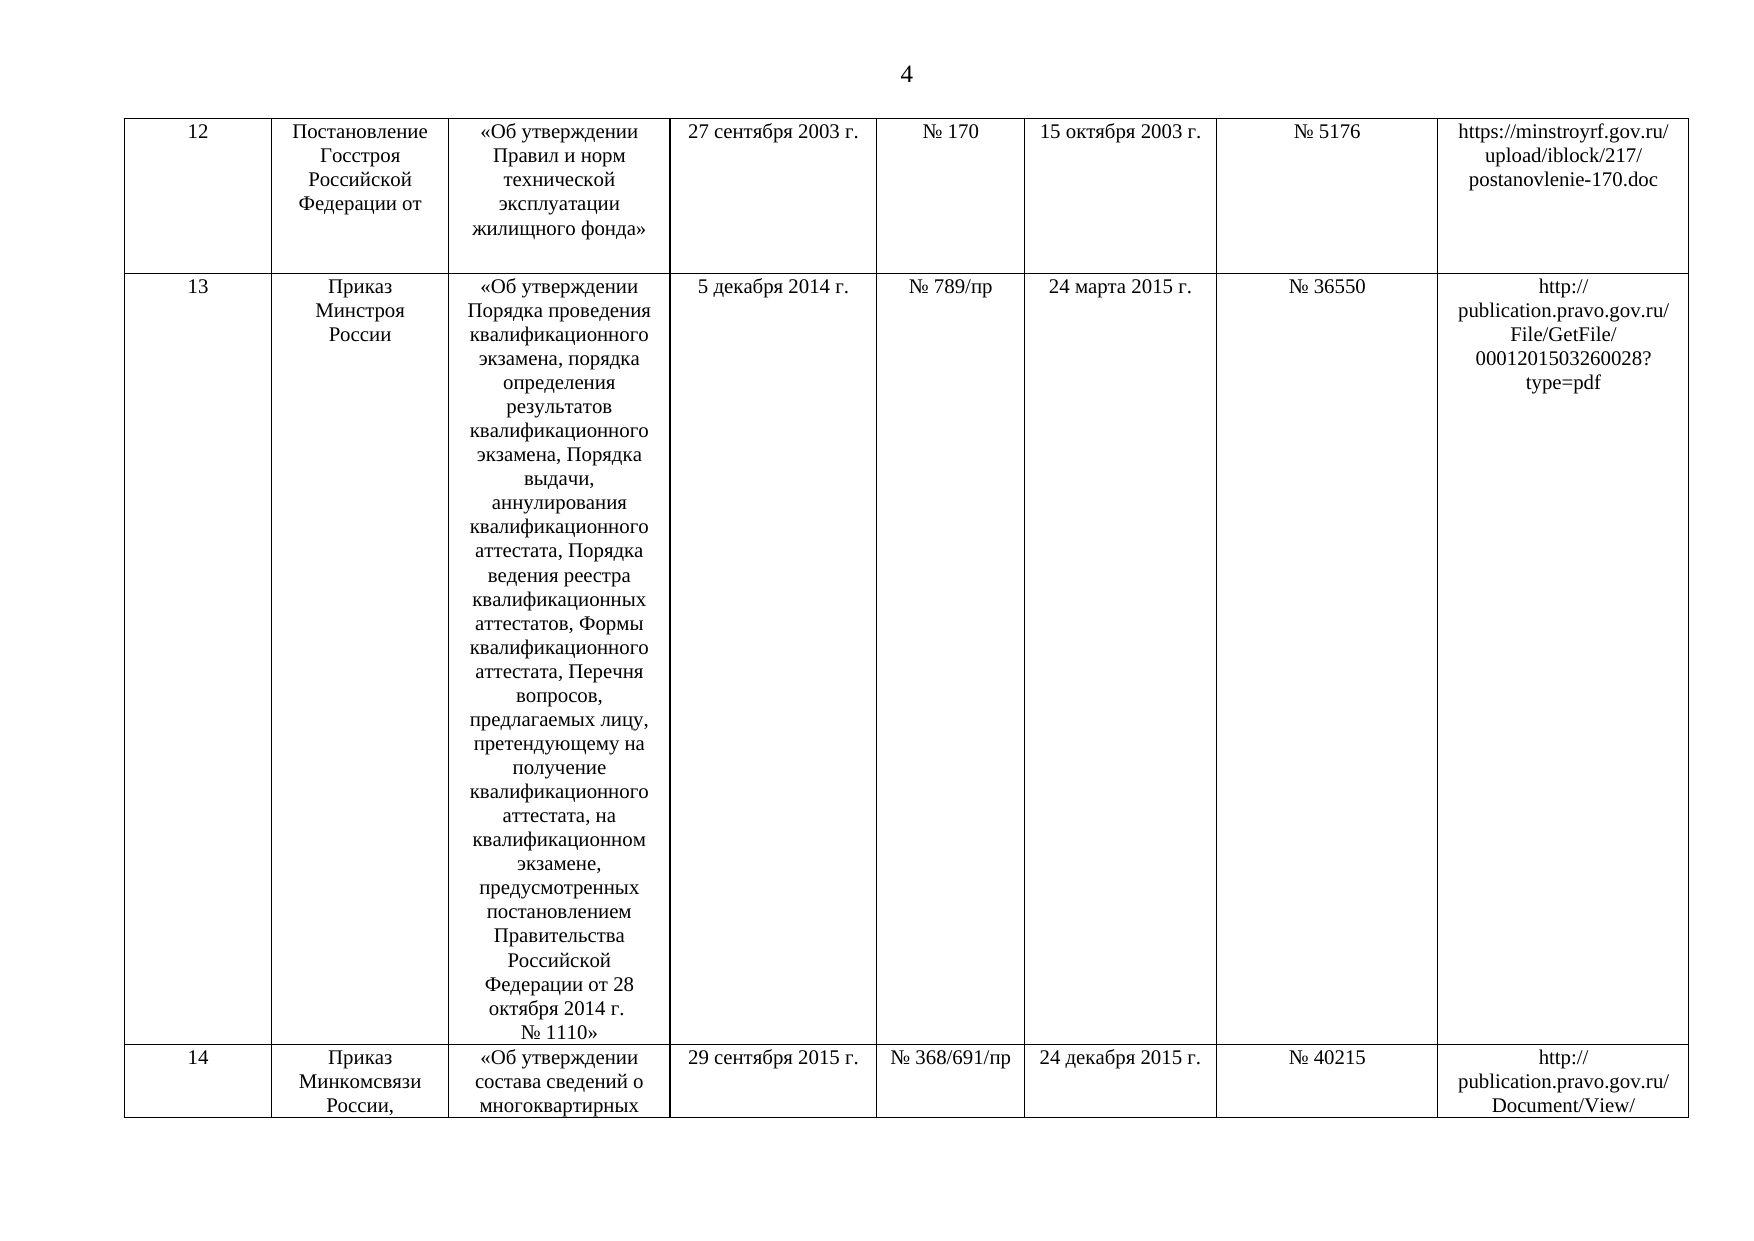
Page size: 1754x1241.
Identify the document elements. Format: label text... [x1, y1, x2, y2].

table_cell 27 сентября 2003 г. [671, 119, 876, 273]
table_cell Постановление Госстроя Российской Федерации от [272, 119, 448, 273]
table_cell № 40215 [1217, 1045, 1437, 1117]
table_cell https://minstroyrf.gov.ru/upload/iblock/217/postanovlenie-170.doc [1438, 119, 1688, 273]
table_cell № 5176 [1217, 119, 1437, 273]
table_cell 13 [125, 274, 271, 1044]
table_cell «Об утверждении Порядка проведения квалификационного экзамена, порядка определения результатов квалификационного экзамена, Порядка выдачи, аннулирования квалификационного аттестата, Порядка ведения реестра квалификационных аттестатов, Формы квалификационного аттестата, Перечня вопросов, предлагаемых лицу, претендующему на получение квалификационного аттестата, на квалификационном экзамене, предусмотренных постановлением Правительства Российской Федерации от 28 октября 2014 г. № 1110» [449, 274, 669, 1044]
table_cell 5 декабря 2014 г. [671, 274, 876, 1044]
table_cell Приказ Минстроя России [272, 274, 448, 1044]
table_cell № 789/пр [877, 274, 1024, 1044]
table_cell 12 [125, 119, 271, 273]
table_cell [272, 1045, 448, 1117]
table_cell 24 декабря 2015 г. [1025, 1045, 1216, 1117]
table_cell № 170 [877, 119, 1024, 273]
table_cell № 36550 [1217, 274, 1437, 1044]
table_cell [1438, 1045, 1688, 1117]
table_cell «Об утверждении Правил и норм технической эксплуатации жилищного фонда» [449, 119, 669, 273]
table_cell 14 [125, 1045, 271, 1117]
table_cell 24 марта 2015 г. [1025, 274, 1216, 1044]
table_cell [449, 1045, 669, 1117]
table_cell 29 сентября 2015 г. [671, 1045, 876, 1117]
table_cell http://publication.pravo.gov.ru/File/GetFile/0001201503260028?type=pdf [1438, 274, 1688, 1044]
table_cell № 368/691/пр [877, 1045, 1024, 1117]
table_cell 15 октября 2003 г. [1025, 119, 1216, 273]
